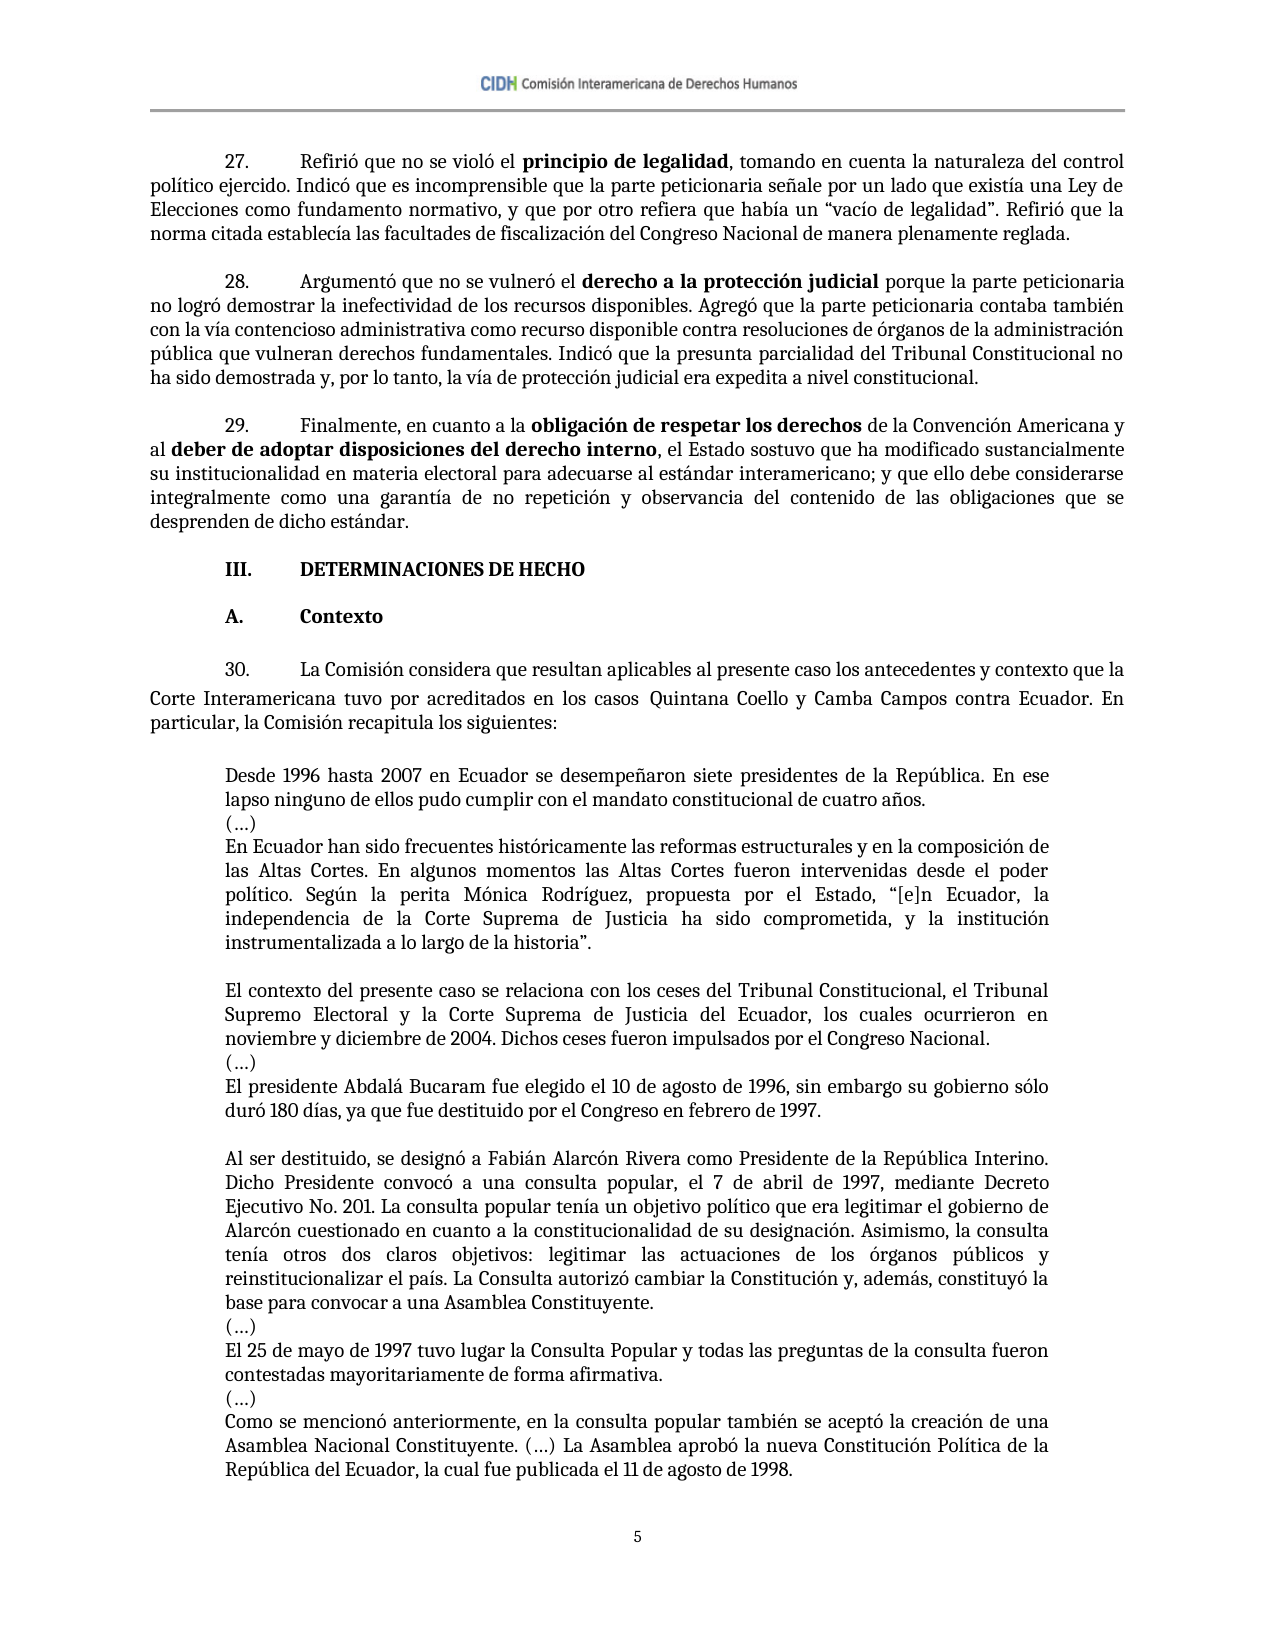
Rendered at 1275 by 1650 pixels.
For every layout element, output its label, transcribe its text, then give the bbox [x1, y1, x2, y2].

text El 25 de mayo de 1997 tuvo lugar la Consulta Popular y todas las preguntas de la consulta fueron contestadas mayoritariamente de forma afirmativa. [225, 1338, 1050, 1386]
text Como se mencionó anteriormente, en la consulta popular también se aceptó la creación de una Asamblea Nacional Constituyente. (…) La Asamblea aprobó la nueva Constitución Política de la República del Ecuador, la cual fue publicada el 11 de agosto de 1998. [225, 1410, 1050, 1482]
subtitle Contexto [225, 605, 1125, 629]
text (…) [225, 1314, 1050, 1338]
text Desde 1996 hasta 2007 en Ecuador se desempeñaron siete presidentes de la República. En ese lapso ninguno de ellos pudo cumplir con el mandato constitucional de cuatro años. [225, 763, 1050, 811]
text El contexto del presente caso se relaciona con los ceses del Tribunal Constitucional, el Tribunal Supremo Electoral y la Corte Suprema de Justicia del Ecuador, los cuales ocurrieron en noviembre y diciembre de 2004. Dichos ceses fueron impulsados por el Congreso Nacional. [225, 979, 1050, 1051]
text El presidente Abdalá Bucaram fue elegido el 10 de agosto de 1996, sin embargo su gobierno sólo duró 180 días, ya que fue destituido por el Congreso en febrero de 1997. [225, 1075, 1050, 1123]
subtitle DETERMINACIONES DE HECHO [225, 557, 1125, 581]
list Refirió que no se violó el principio de legalidad, tomando en cuenta la naturaleza del control político ejercido. Indicó que es incomprensible que la parte peticionaria señale por un lado que existía una Ley de Elecciones como fundamento normativo, y que por otro refiera que había un “vacío de legalidad”. Refirió que la norma citada establecía las facultades de fiscalización del Congreso Nacional de manera plenamente reglada. [150, 150, 1125, 246]
text Al ser destituido, se designó a Fabián Alarcón Rivera como Presidente de la República Interino. Dicho Presidente convocó a una consulta popular, el 7 de abril de 1997, mediante Decreto Ejecutivo No. 201. La consulta popular tenía un objetivo político que era legitimar el gobierno de Alarcón cuestionado en cuanto a la constitucionalidad de su designación. Asimismo, la consulta tenía otros dos claros objetivos: legitimar las actuaciones de los órganos públicos y reinstitucionalizar el país. La Consulta autorizó cambiar la Constitución y, además, constituyó la base para convocar a una Asamblea Constituyente. [225, 1147, 1050, 1314]
list Finalmente, en cuanto a la obligación de respetar los derechos de la Convención Americana y al deber de adoptar disposiciones del derecho interno, el Estado sostuvo que ha modificado sustancialmente su institucionalidad en materia electoral para adecuarse al estándar interamericano; y que ello debe considerarse integralmente como una garantía de no repetición y observancia del contenido de las obligaciones que se desprenden de dicho estándar. [150, 413, 1125, 533]
picture [475, 75, 800, 93]
text (…) [225, 1051, 1050, 1075]
list La Comisión considera que resultan aplicables al presente caso los antecedentes y contexto que la Corte Interamericana tuvo por acreditados en los casos Quintana Coello y Camba Campos contra Ecuador. En particular, la Comisión recapitula los siguientes: [150, 658, 1125, 734]
text (…) [225, 811, 1050, 835]
list Argumentó que no se vulneró el derecho a la protección judicial porque la parte peticionaria no logró demostrar la inefectividad de los recursos disponibles. Agregó que la parte peticionaria contaba también con la vía contencioso administrativa como recurso disponible contra resoluciones de órganos de la administración pública que vulneran derechos fundamentales. Indicó que la presunta parcialidad del Tribunal Constitucional no ha sido demostrada y, por lo tanto, la vía de protección judicial era expedita a nivel constitucional. [150, 270, 1125, 389]
text (…) [225, 1386, 1050, 1410]
text En Ecuador han sido frecuentes históricamente las reformas estructurales y en la composición de las Altas Cortes. En algunos momentos las Altas Cortes fueron intervenidas desde el poder político. Según la perita Mónica Rodríguez, propuesta por el Estado, “[e]n Ecuador, la independencia de la Corte Suprema de Justicia ha sido comprometida, y la institución instrumentalizada a lo largo de la historia”. [225, 835, 1050, 955]
